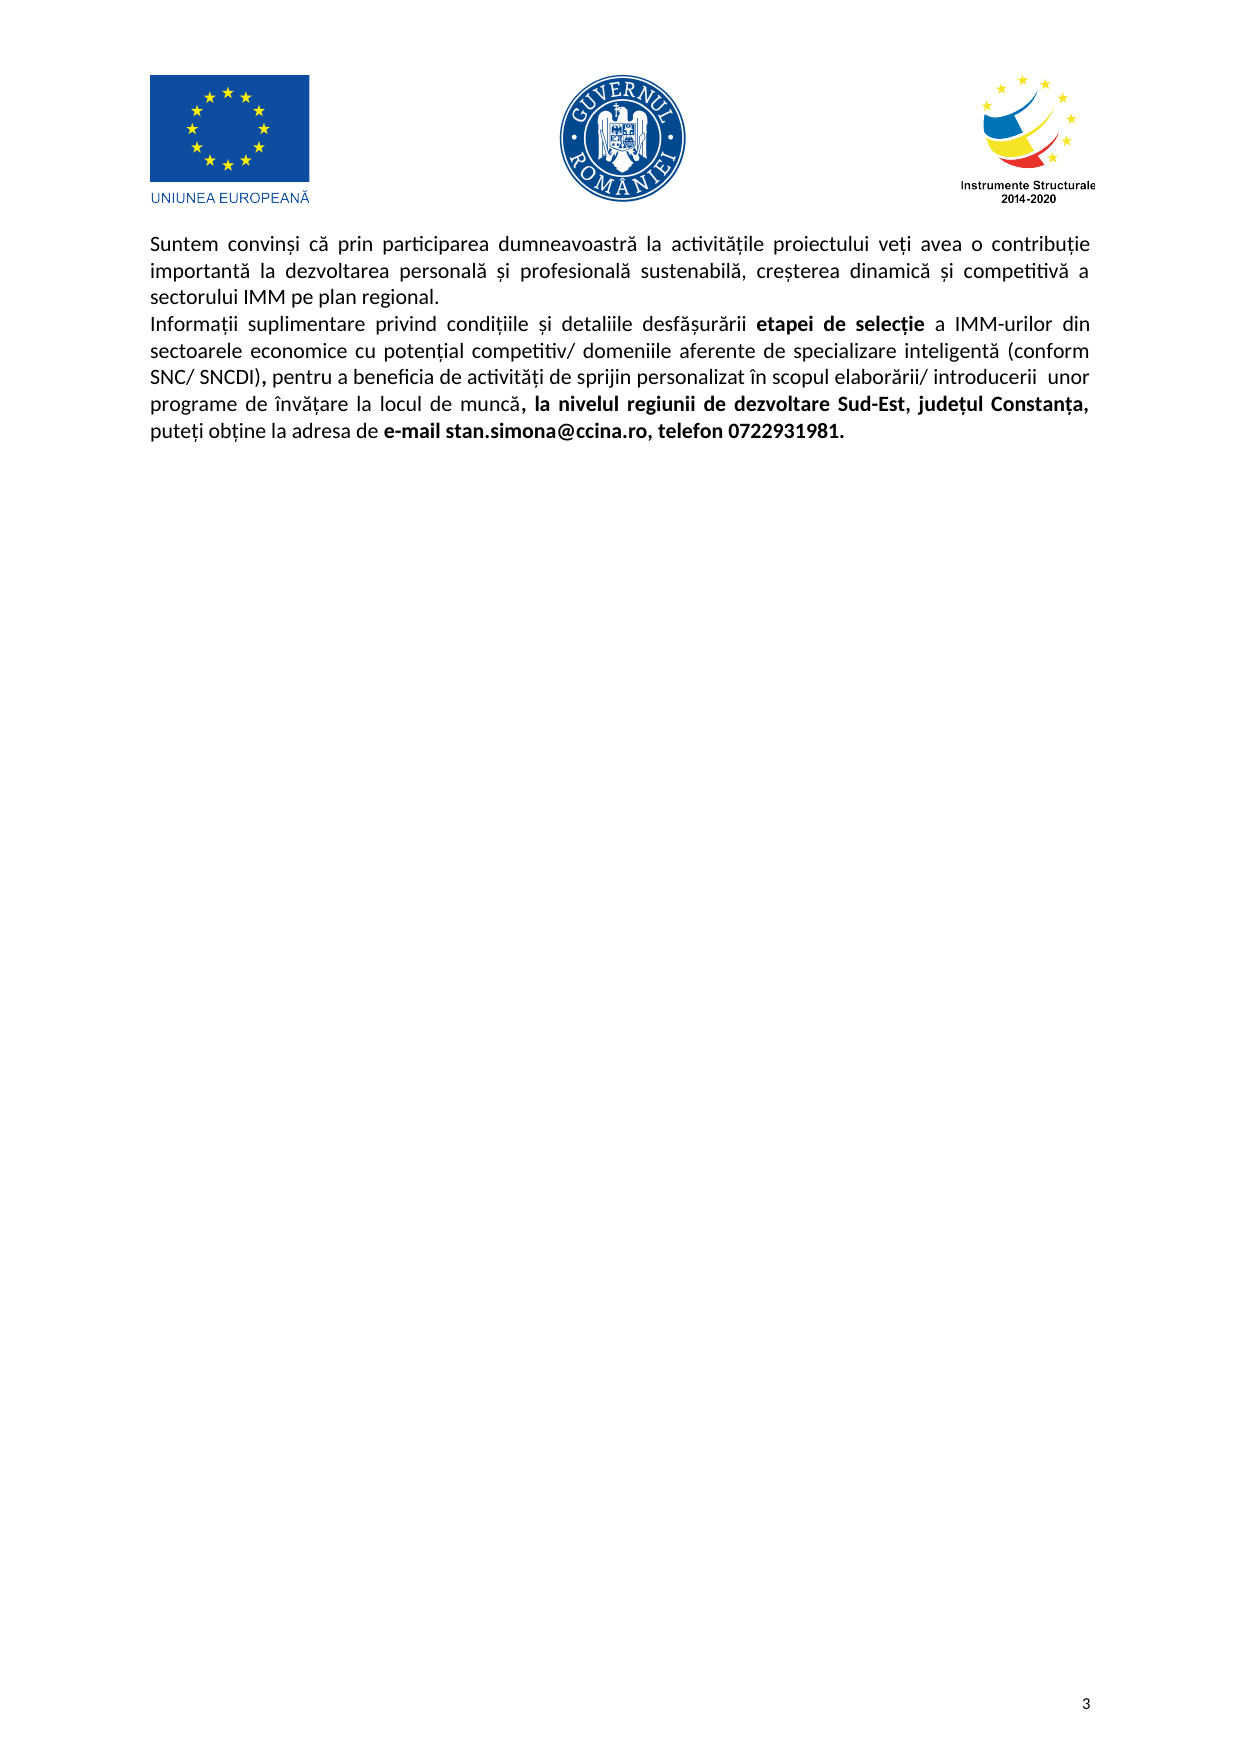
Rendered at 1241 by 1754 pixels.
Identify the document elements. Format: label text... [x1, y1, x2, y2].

picture [558, 73, 687, 203]
picture [961, 75, 1096, 203]
picture [150, 75, 310, 203]
text Informaţii suplimentare privind condițiile și detaliile desfăşurării etapei de selecție a IMM-urilor din sectoarele economice cu potențial competitiv/ domeniile aferente de specializare inteligentă (conform SNC/ SNCDI), pentru a beneficia de activități de sprijin personalizat în scopul elaborării/ introducerii unor programe de învățare la locul de muncă, la nivelul regiunii de dezvoltare Sud-Est, județul Constanța, puteţi obține la adresa de e-mail stan.simona@ccina.ro, telefon 0722931981. [150, 310, 1090, 443]
text Suntem convinşi că prin participarea dumneavoastră la activitățile proiectului veţi avea o contribuţie importantă la dezvoltarea personală și profesională sustenabilă, creșterea dinamică și competitivă a sectorului IMM pe plan regional. [150, 230, 1090, 310]
